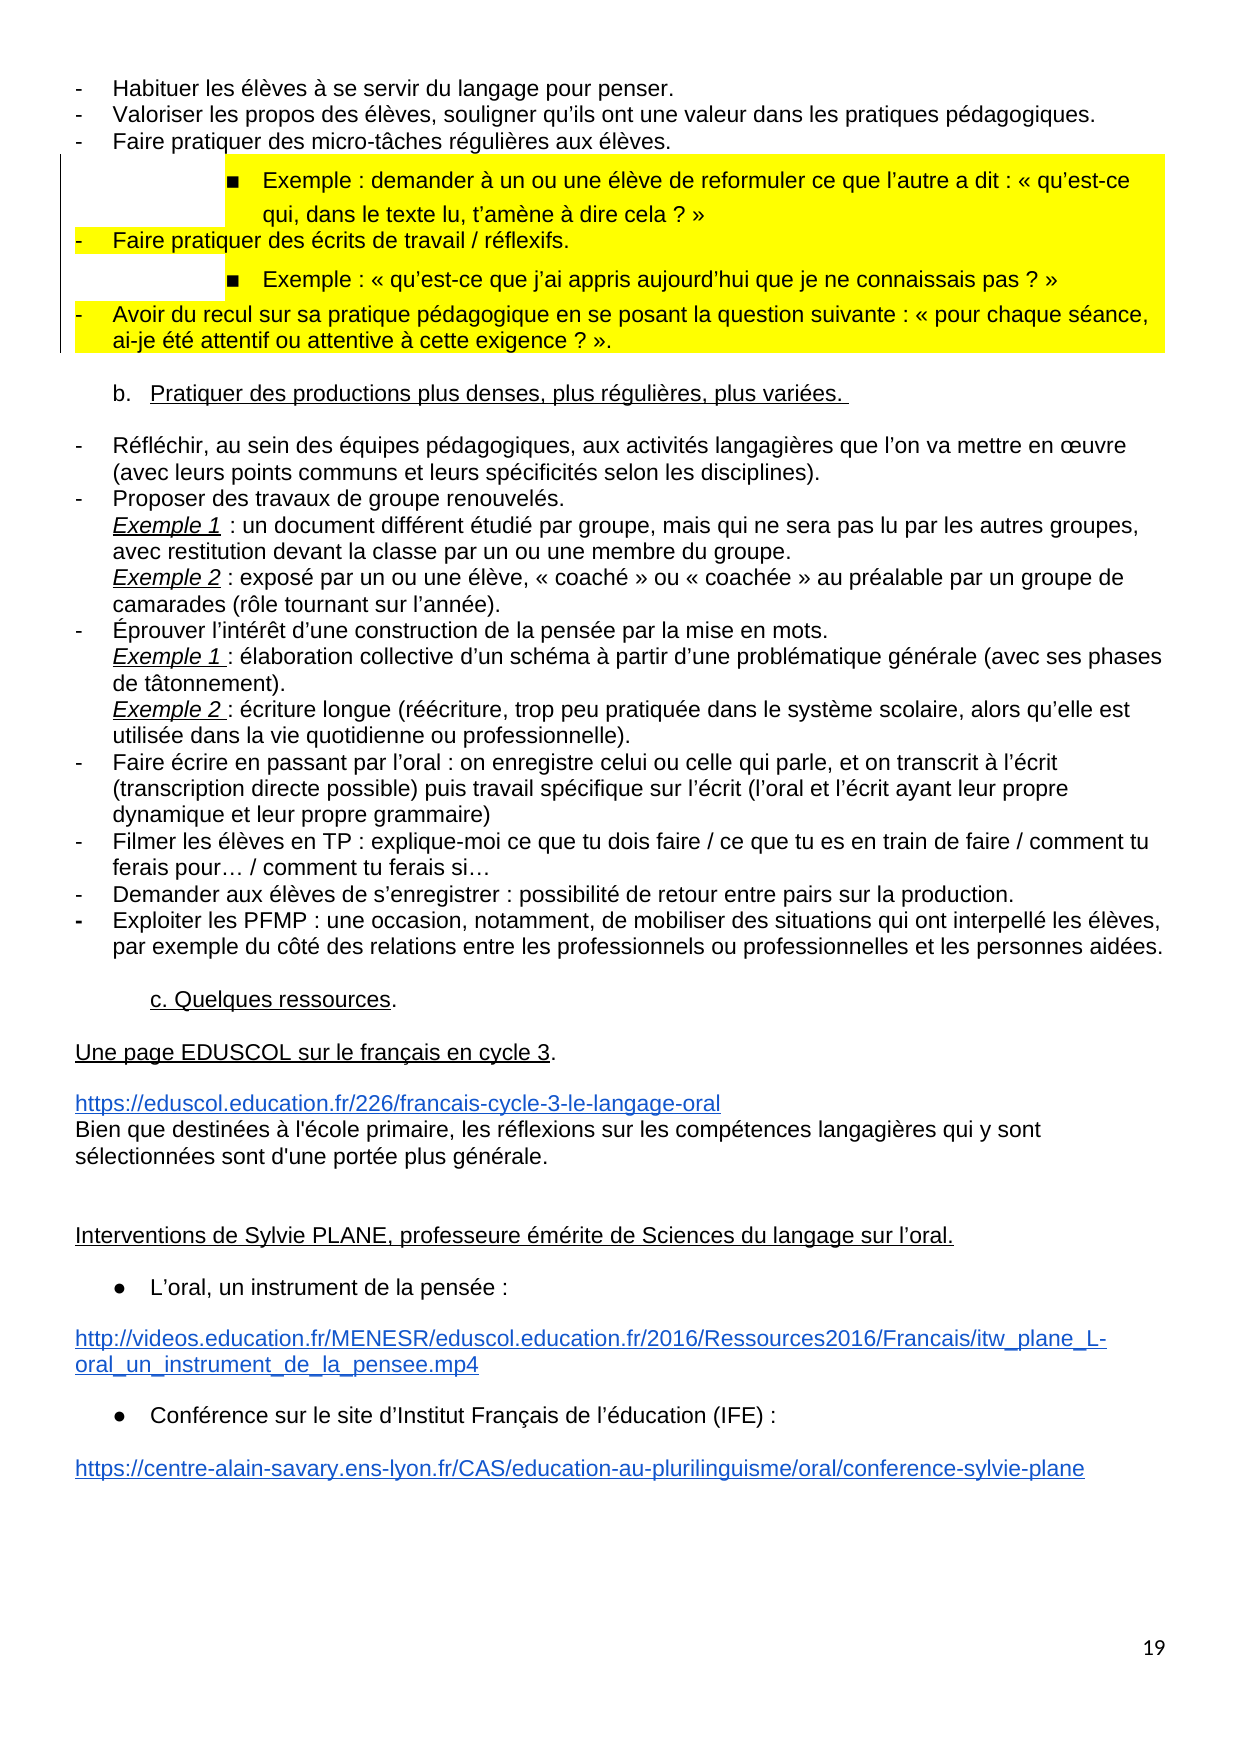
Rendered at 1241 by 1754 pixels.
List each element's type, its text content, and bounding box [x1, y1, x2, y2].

text Interventions de Sylvie PLANE, professeure émérite de Sciences du langage sur l’oral. [75, 1222, 1165, 1248]
list Proposer des travaux de groupe renouvelés. [75, 485, 1165, 512]
list Avoir du recul sur sa pratique pédagogique en se posant la question suivante : « pour chaque séance, ai-je été attentif ou attentive à cette exigence ? ». [75, 301, 1165, 353]
list Faire pratiquer des écrits de travail / réflexifs. [75, 227, 1165, 254]
list Habituer les élèves à se servir du langage pour penser. [75, 75, 1165, 101]
list Filmer les élèves en TP : explique-moi ce que tu dois faire / ce que tu es en train de faire / comment tu ferais pour… / comment tu ferais si… [75, 828, 1165, 881]
list Valoriser les propos des élèves, souligner qu’ils ont une valeur dans les pratiques pédagogiques. [75, 101, 1165, 128]
list Éprouver l’intérêt d’une construction de la pensée par la mise en mots. [75, 617, 1165, 643]
text c. Quelques ressources. [75, 986, 1165, 1012]
list Demander aux élèves de s’enregistrer : possibilité de retour entre pairs sur la production. [75, 881, 1165, 907]
text http://videos.education.fr/MENESR/eduscol.education.fr/2016/Ressources2016/Francais/itw_plane_L-oral_un_instrument_de_la_pensee.mp4 [75, 1325, 1165, 1377]
text Une page EDUSCOL sur le français en cycle 3. [75, 1039, 1165, 1065]
list Pratiquer des productions plus denses, plus régulières, plus variées. [112, 380, 1165, 406]
text https://eduscol.education.fr/226/francais-cycle-3-le-langage-oral Bien que destinées à l'école primaire, les réflexions sur les compétences langagières qui y sont sélectionnées sont d'une portée plus générale. [75, 1090, 1165, 1197]
text Exemple 1 : un document différent étudié par groupe, mais qui ne sera pas lu par les autres groupes, avec restitution devant la classe par un ou une membre du groupe. [112, 512, 1165, 564]
list Exemple : « qu’est-ce que j’ai appris aujourd’hui que je ne connaissais pas ? » [225, 254, 1165, 301]
list Exemple : demander à un ou une élève de reformuler ce que l’autre a dit : « qu’est-ce qui, dans le texte lu, t’amène à dire cela ? » [225, 154, 1165, 227]
list Réfléchir, au sein des équipes pédagogiques, aux activités langagières que l’on va mettre en œuvre (avec leurs points communs et leurs spécificités selon les disciplines). [75, 432, 1165, 485]
text Exemple 2 : exposé par un ou une élève, « coaché » ou « coachée » au préalable par un groupe de camarades (rôle tournant sur l’année). [112, 564, 1165, 617]
text https://centre-alain-savary.ens-lyon.fr/CAS/education-au-plurilinguisme/oral/conference-sylvie-plane [75, 1455, 1165, 1482]
text Exemple 2 : écriture longue (réécriture, trop peu pratiquée dans le système scolaire, alors qu’elle est utilisée dans la vie quotidienne ou professionnelle). [112, 696, 1165, 749]
list Faire pratiquer des micro-tâches régulières aux élèves. [75, 128, 1165, 154]
list Exploiter les PFMP : une occasion, notamment, de mobiliser des situations qui ont interpellé les élèves, par exemple du côté des relations entre les professionnels ou professionnelles et les personnes aidées. [75, 907, 1165, 959]
list Faire écrire en passant par l’oral : on enregistre celui ou celle qui parle, et on transcrit à l’écrit (transcription directe possible) puis travail spécifique sur l’écrit (l’oral et l’écrit ayant leur propre dynamique et leur propre grammaire) [75, 749, 1165, 828]
list Conférence sur le site d’Institut Français de l’éducation (IFE) : [112, 1402, 1165, 1429]
text Exemple 1 : élaboration collective d’un schéma à partir d’une problématique générale (avec ses phases de tâtonnement). [112, 643, 1165, 696]
list L’oral, un instrument de la pensée : [112, 1273, 1165, 1300]
